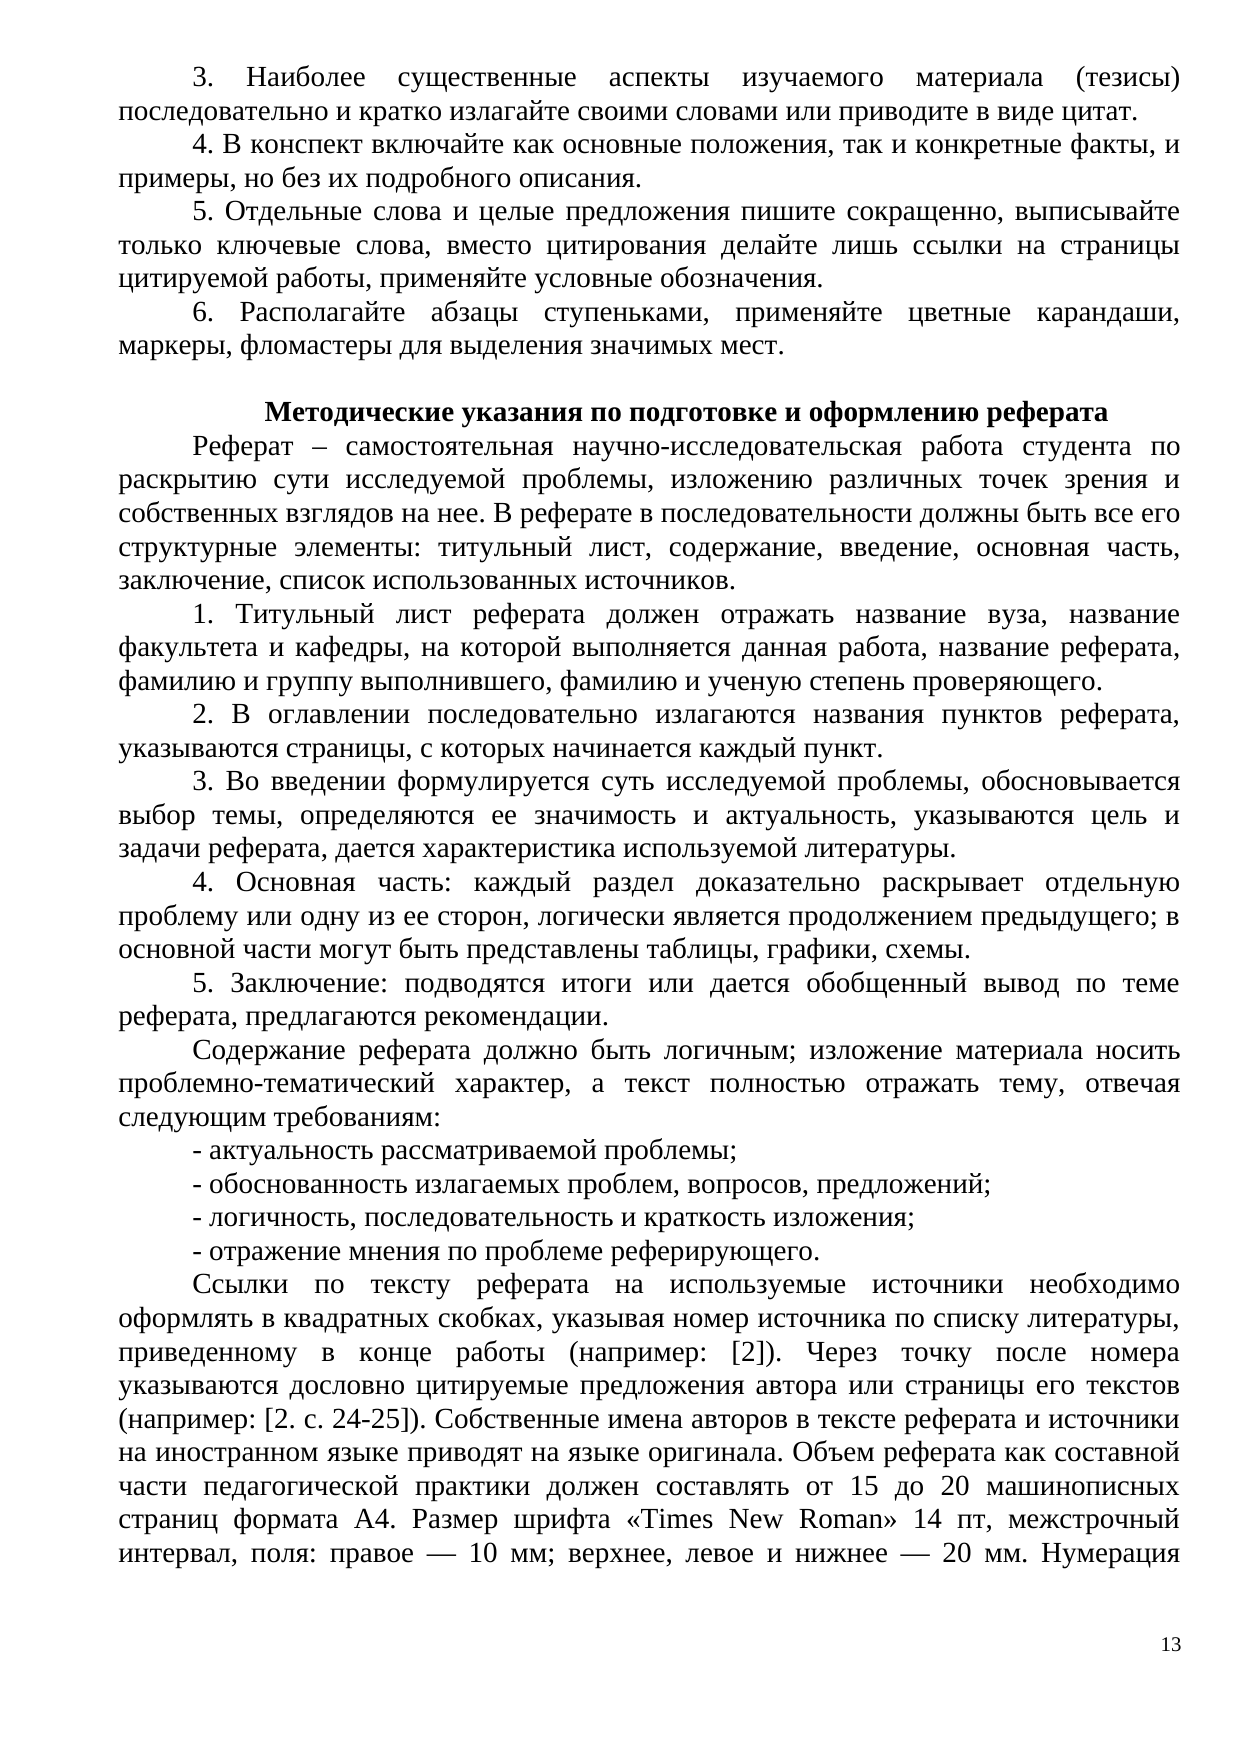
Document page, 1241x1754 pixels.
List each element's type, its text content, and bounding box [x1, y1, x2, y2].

text - обоснованность излагаемых проблем, вопросов, предложений; [118, 1166, 1181, 1199]
text - логичность, последовательность и краткость изложения; [118, 1199, 1181, 1233]
text 5. Заключение: подводятся итоги или дается обобщенный вывод по теме реферата, предлагаются рекомендации. [118, 965, 1181, 1032]
text - отражение мнения по проблеме реферирующего. [118, 1233, 1181, 1267]
text 6. Располагайте абзацы ступеньками, применяйте цветные карандаши, маркеры, фломастеры для выделения значимых мест. [118, 294, 1181, 361]
text Методические указания по подготовке и оформлению реферата [118, 394, 1181, 428]
text Реферат – самостоятельная научно-исследовательская работа студента по раскрытию сути исследуемой проблемы, изложению различных точек зрения и собственных взглядов на нее. В реферате в последовательности должны быть все его структурные элементы: титульный лист, содержание, введение, основная часть, заключение, список использованных источников. [118, 428, 1181, 596]
text 4. Основная часть: каждый раздел доказательно раскрывает отдельную проблему или одну из ее сторон, логически является продолжением предыдущего; в основной части могут быть представлены таблицы, графики, схемы. [118, 864, 1181, 965]
text 4. В конспект включайте как основные положения, так и конкретные факты, и примеры, но без их подробного описания. [118, 126, 1181, 193]
text 5. Отдельные слова и целые предложения пишите сокращенно, выписывайте только ключевые слова, вместо цитирования делайте лишь ссылки на страницы цитируемой работы, применяйте условные обозначения. [118, 193, 1181, 294]
text Содержание реферата должно быть логичным; изложение материала носить проблемно-тематический характер, а текст полностью отражать тему, отвечая следующим требованиям: [118, 1032, 1181, 1132]
text 3. Во введении формулируется суть исследуемой проблемы, обосновывается выбор темы, определяются ее значимость и актуальность, указываются цель и задачи реферата, дается характеристика используемой литературы. [118, 763, 1181, 864]
text - актуальность рассматриваемой проблемы; [118, 1132, 1181, 1166]
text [118, 1267, 1181, 1568]
text 1. Титульный лист реферата должен отражать название вуза, название факультета и кафедры, на которой выполняется данная работа, название реферата, фамилию и группу выполнившего, фамилию и ученую степень проверяющего. [118, 596, 1181, 696]
text 2. В оглавлении последовательно излагаются названия пунктов реферата, указываются страницы, с которых начинается каждый пункт. [118, 696, 1181, 763]
text 3. Наиболее существенные аспекты изучаемого материала (тезисы) последовательно и кратко излагайте своими словами или приводите в виде цитат. [118, 59, 1181, 126]
